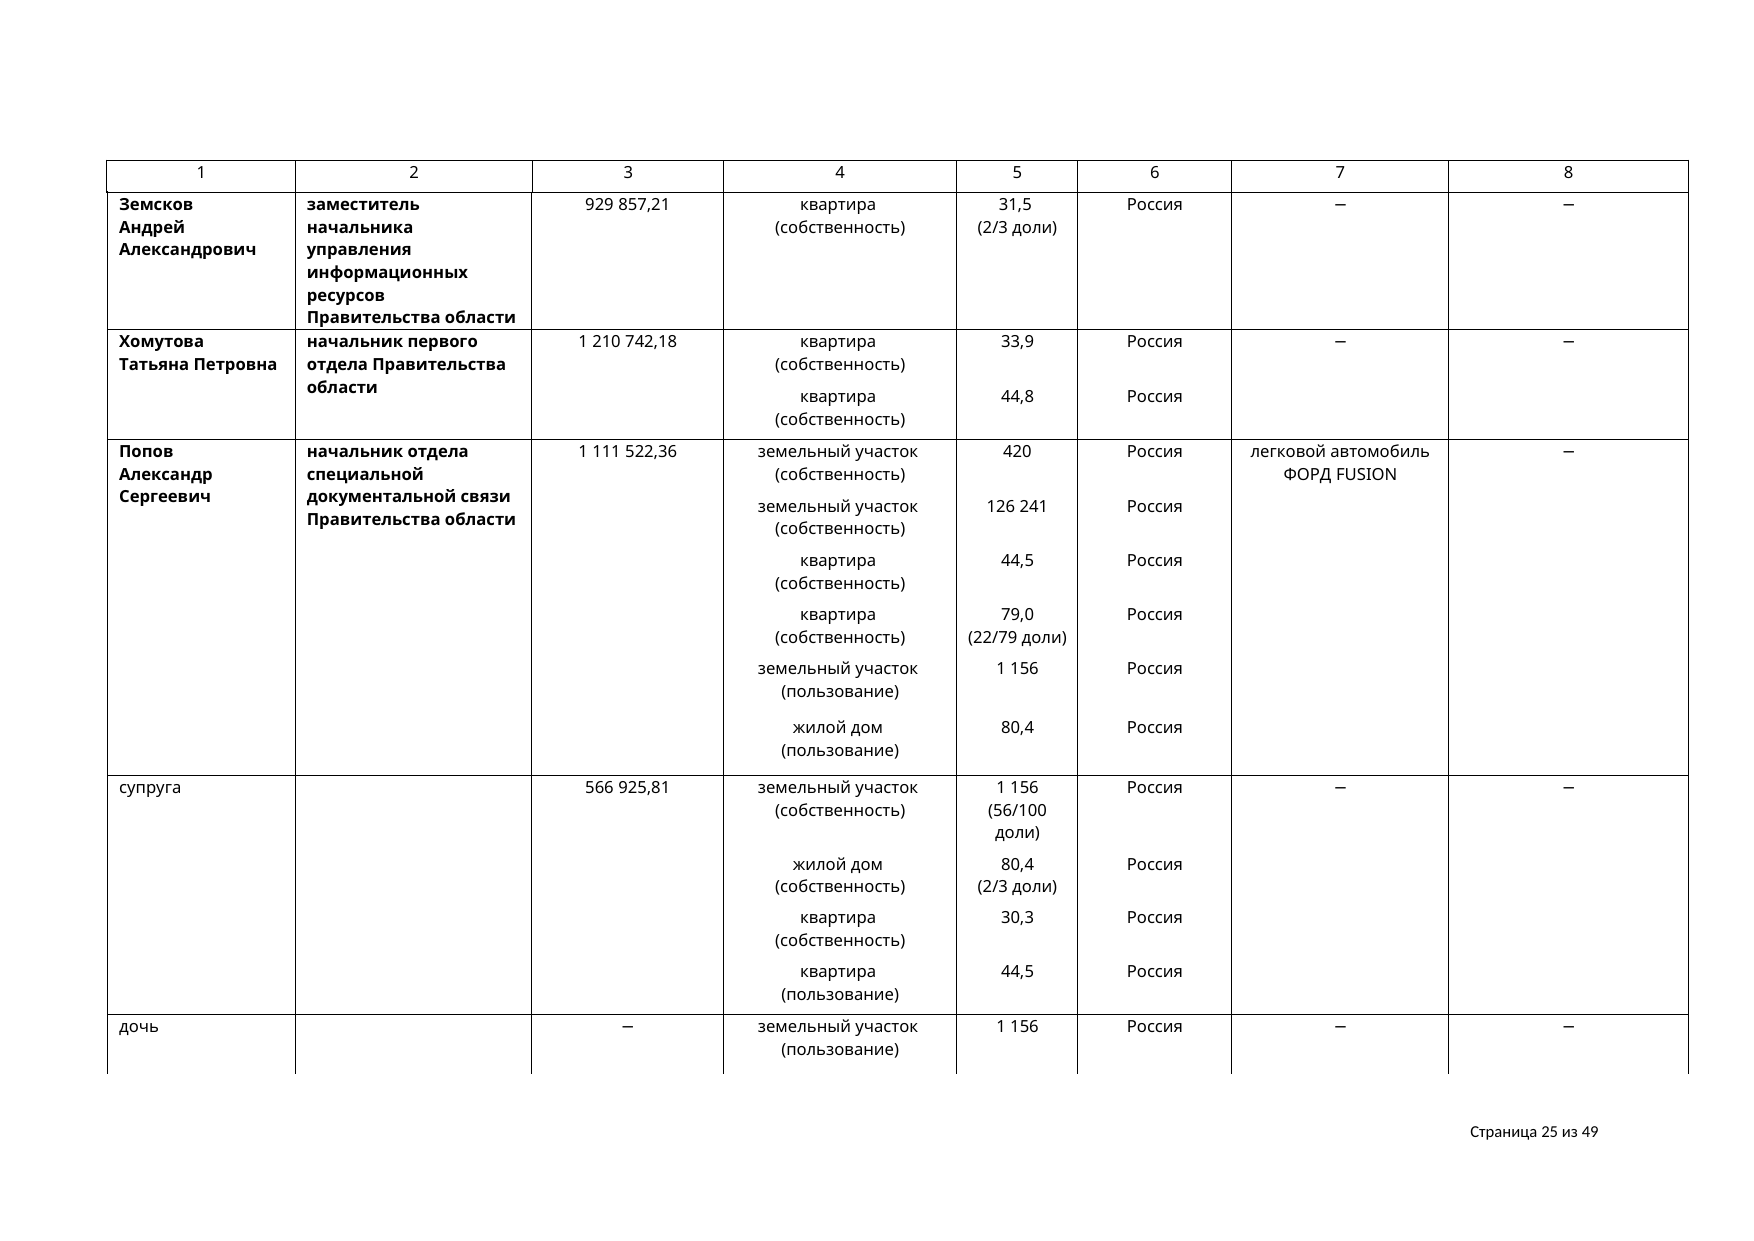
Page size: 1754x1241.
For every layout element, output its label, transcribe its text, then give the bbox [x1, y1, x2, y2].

table_header 7 [1232, 161, 1448, 192]
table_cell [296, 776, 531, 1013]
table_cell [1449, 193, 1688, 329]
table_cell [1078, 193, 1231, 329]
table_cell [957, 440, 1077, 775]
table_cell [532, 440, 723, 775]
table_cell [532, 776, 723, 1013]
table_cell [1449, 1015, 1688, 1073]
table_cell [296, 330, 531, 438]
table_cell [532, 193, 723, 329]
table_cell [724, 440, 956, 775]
table_header 6 [1078, 161, 1231, 192]
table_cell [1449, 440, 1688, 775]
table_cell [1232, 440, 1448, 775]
table_header 5 [957, 161, 1077, 192]
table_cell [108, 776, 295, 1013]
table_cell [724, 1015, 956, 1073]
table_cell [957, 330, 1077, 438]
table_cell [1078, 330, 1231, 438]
table_header 8 [1449, 161, 1688, 192]
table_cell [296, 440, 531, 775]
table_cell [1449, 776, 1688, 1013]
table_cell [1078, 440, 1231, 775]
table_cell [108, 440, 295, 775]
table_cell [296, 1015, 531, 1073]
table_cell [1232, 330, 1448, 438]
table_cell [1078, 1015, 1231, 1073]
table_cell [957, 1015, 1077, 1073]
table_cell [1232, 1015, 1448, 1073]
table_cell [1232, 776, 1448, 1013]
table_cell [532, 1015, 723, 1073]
table_header 1 [107, 161, 295, 192]
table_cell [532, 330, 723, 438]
table_header 2 [296, 161, 532, 192]
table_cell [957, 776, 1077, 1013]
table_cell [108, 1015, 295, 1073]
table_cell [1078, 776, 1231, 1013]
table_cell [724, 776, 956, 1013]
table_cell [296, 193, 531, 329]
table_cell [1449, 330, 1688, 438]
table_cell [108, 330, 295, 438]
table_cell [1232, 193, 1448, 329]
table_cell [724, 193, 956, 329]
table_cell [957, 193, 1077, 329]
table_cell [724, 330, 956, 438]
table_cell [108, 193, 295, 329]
table_header 4 [724, 161, 956, 192]
table_header 3 [533, 161, 723, 192]
